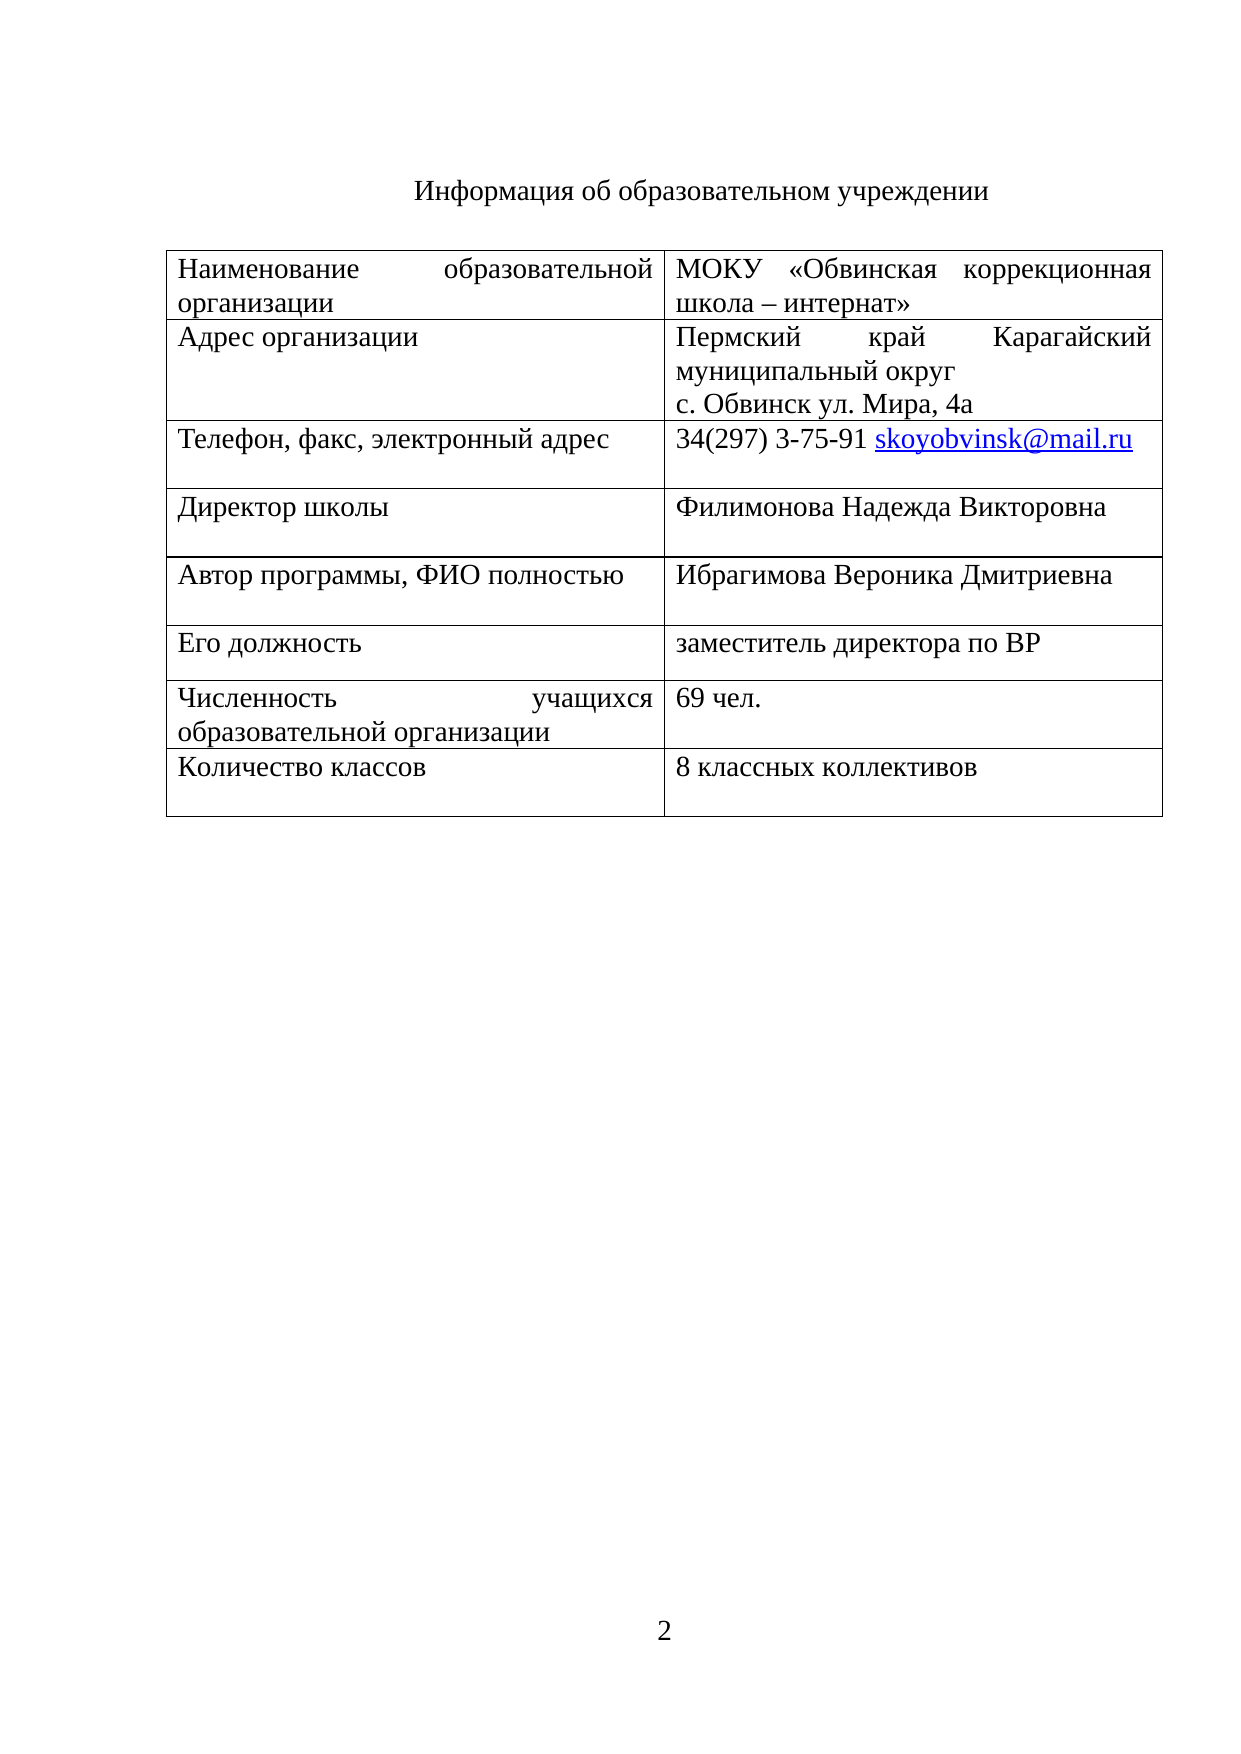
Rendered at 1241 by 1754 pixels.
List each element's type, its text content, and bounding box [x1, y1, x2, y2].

table_cell заместитель директора по ВР [665, 626, 1162, 679]
table_cell 34(297) 3-75-91 skoyobvinsk@mail.ru [665, 421, 1162, 488]
table_cell Количество классов [167, 749, 664, 816]
table_header Наименование образовательной организации [167, 251, 664, 318]
table_cell Его должность [167, 626, 664, 679]
table_cell Директор школы [167, 489, 664, 556]
table_cell Филимонова Надежда Викторовна [665, 489, 1162, 556]
table_cell Численность учащихся образовательной организации [167, 681, 664, 748]
table_cell Пермский край Карагайский муниципальный округ с. Обвинск ул. Мира, 4а [665, 320, 1162, 420]
table_cell Автор программы, ФИО полностью [167, 558, 664, 624]
table_header МОКУ «Обвинская коррекционная школа – интернат» [665, 251, 1162, 318]
text Информация об образовательном учреждении [177, 173, 1152, 207]
table_cell Адрес организации [167, 320, 664, 420]
table_cell Телефон, факс, электронный адрес [167, 421, 664, 488]
table_cell Ибрагимова Вероника Дмитриевна [665, 558, 1162, 624]
table_cell 69 чел. [665, 681, 1162, 748]
table_cell 8 классных коллективов [665, 749, 1162, 816]
